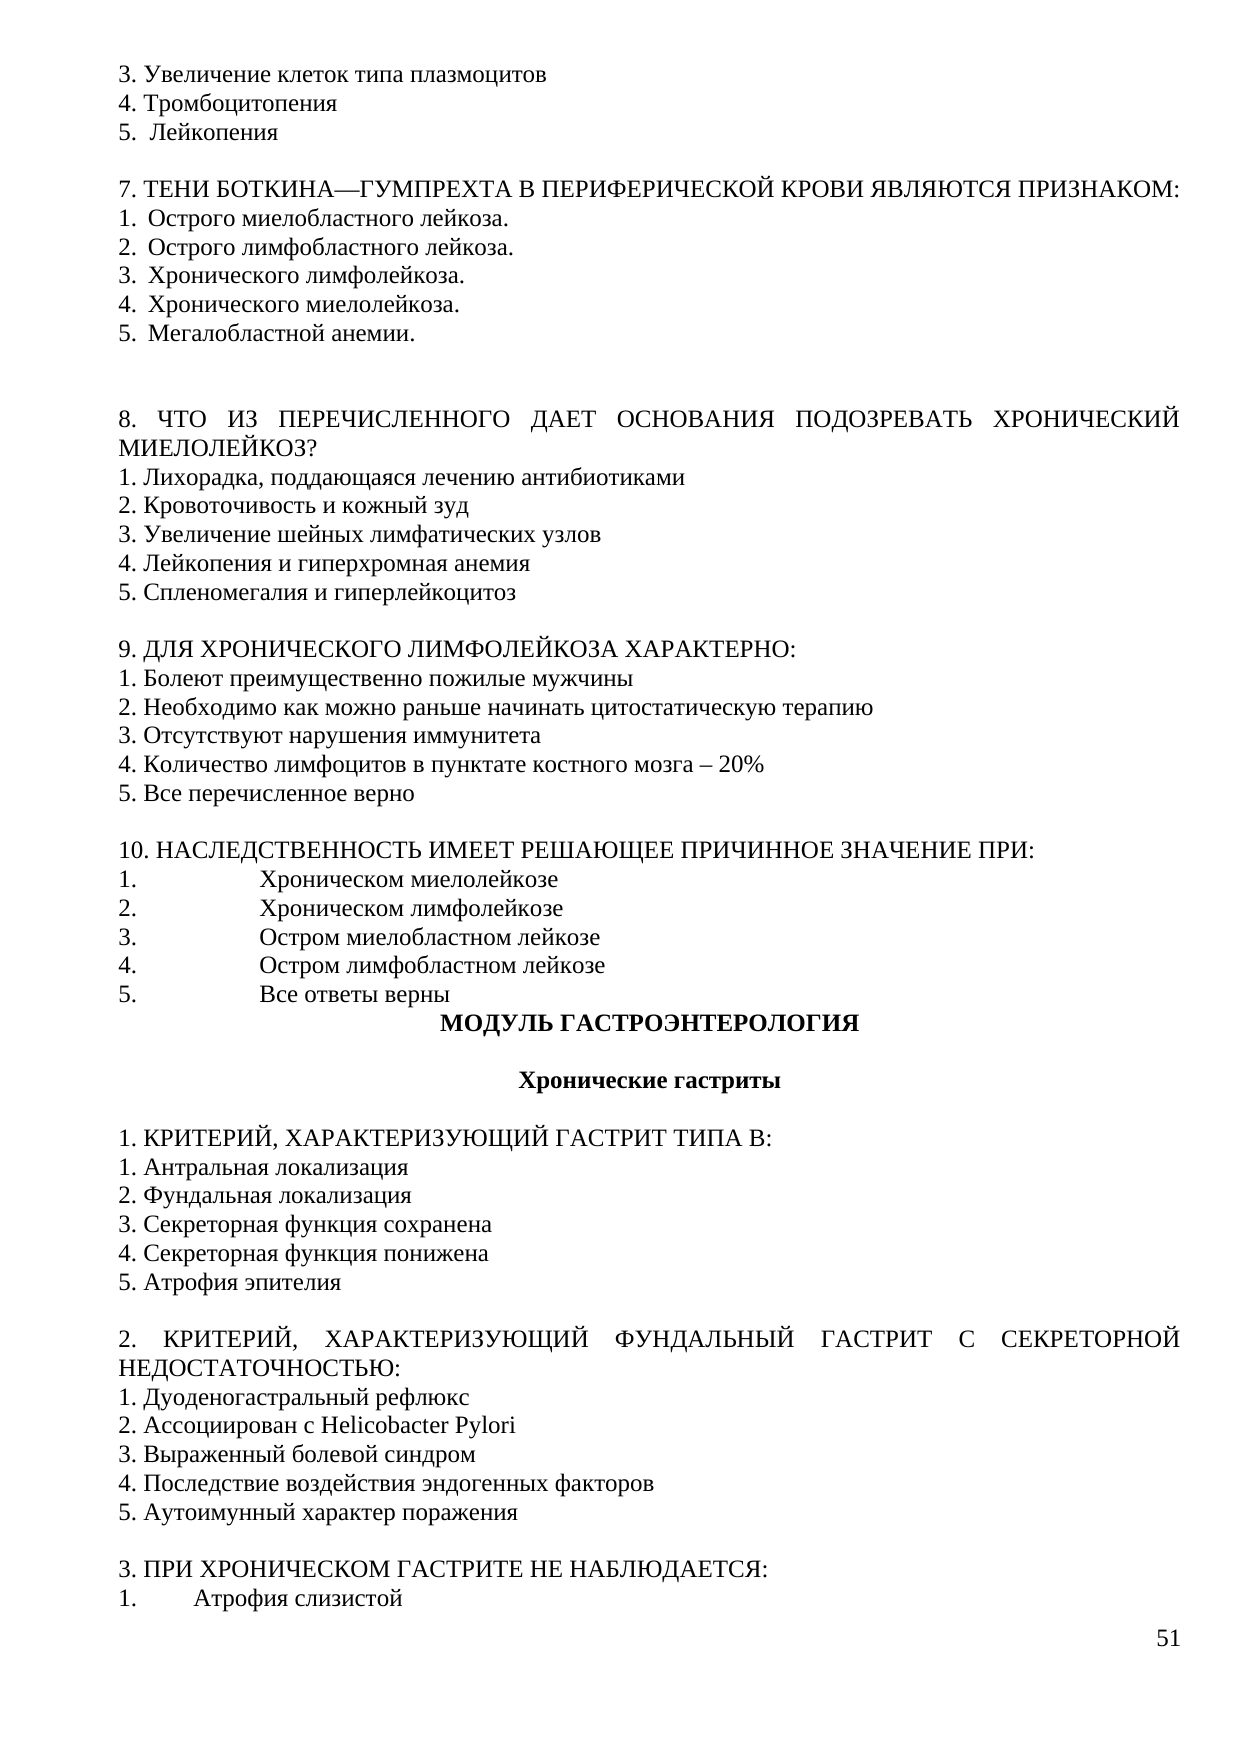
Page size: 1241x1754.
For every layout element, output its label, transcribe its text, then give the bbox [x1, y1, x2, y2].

text 1. Антральная локализация [118, 1152, 1181, 1180]
text 2. Кровоточивость и кожный зуд [118, 490, 1181, 519]
text 7. ТЕНИ БОТКИНА—ГУМПРЕХТА В ПЕРИФЕРИЧЕСКОЙ КРОВИ ЯВЛЯЮТСЯ ПРИЗНАКОМ: [118, 174, 1181, 203]
text 1. Болеют преимущественно пожилые мужчины [118, 663, 1181, 692]
text 5. Аутоимунный характер поражения [118, 1497, 1181, 1525]
text 4. Секреторная функция понижена [118, 1238, 1181, 1267]
text 2. КРИТЕРИЙ, ХАРАКТЕРИЗУЮЩИЙ ФУНДАЛЬНЫЙ ГАСТРИТ С СЕКРЕТОРНОЙ НЕДОСТАТОЧНОСТЬЮ: [118, 1324, 1181, 1382]
text 2. Необходимо как можно раньше начинать цитостатическую терапию [118, 692, 1181, 720]
text 3. Увеличение клеток типа плазмоцитов [118, 59, 1181, 88]
text 3. Выраженный болевой синдром [118, 1439, 1181, 1468]
text 1. Лихорадка, поддающаяся лечению антибиотиками [118, 462, 1181, 490]
list Хроническом лимфолейкозе [118, 893, 1181, 922]
list Хроническом миелолейкозе [118, 864, 1181, 893]
text 2. Ассоциирован с Helicobacter Pylori [118, 1410, 1181, 1439]
text 3. Секреторная функция сохранена [118, 1209, 1181, 1238]
text 10. НАСЛЕДСТВЕННОСТЬ ИМЕЕТ РЕШАЮЩЕЕ ПРИЧИННОЕ ЗНАЧЕНИЕ ПРИ: [118, 835, 1181, 864]
text Хронические гастриты [118, 1065, 1181, 1094]
text 2. Фундальная локализация [118, 1180, 1181, 1209]
text МОДУЛЬ ГАСТРОЭНТЕРОЛОГИЯ [118, 1008, 1181, 1037]
list Хронического миелолейкоза. [118, 289, 1181, 318]
text 4. Количество лимфоцитов в пунктате костного мозга – 20% [118, 749, 1181, 778]
text 1. Дуоденогастральный рефлюкс [118, 1382, 1181, 1410]
text 5. Спленомегалия и гиперлейкоцитоз [118, 577, 1181, 605]
text 4. Последствие воздействия эндогенных факторов [118, 1468, 1181, 1497]
list Острого лимфобластного лейкоза. [118, 232, 1181, 260]
text 3. Отсутствуют нарушения иммунитета [118, 720, 1181, 749]
list Остром лимфобластном лейкозе [118, 950, 1181, 979]
list Острого миелобластного лейкоза. [118, 203, 1181, 232]
text 8. ЧТО ИЗ ПЕРЕЧИСЛЕННОГО ДАЕТ ОСНОВАНИЯ ПОДОЗРЕВАТЬ ХРОНИЧЕСКИЙ МИЕЛОЛЕЙКОЗ? [118, 404, 1181, 462]
list Атрофия слизистой [118, 1583, 1181, 1612]
list Все ответы верны [118, 979, 1181, 1008]
text 5. Все перечисленное верно [118, 778, 1181, 807]
text 5. Лейкопения [118, 117, 1181, 145]
text 9. ДЛЯ ХРОНИЧЕСКОГО ЛИМФОЛЕЙКОЗА ХАРАКТЕРНО: [118, 634, 1181, 663]
text 4. Лейкопения и гиперхромная анемия [118, 548, 1181, 577]
text 3. Увеличение шейных лимфатических узлов [118, 519, 1181, 548]
text 5. Атрофия эпителия [118, 1267, 1181, 1295]
list Хронического лимфолейкоза. [118, 260, 1181, 289]
text 3. ПРИ ХРОНИЧЕСКОМ ГАСТРИТЕ НЕ НАБЛЮДАЕТСЯ: [118, 1554, 1181, 1583]
text 1. КРИТЕРИЙ, ХАРАКТЕРИЗУЮЩИЙ ГАСТРИТ ТИПА В: [118, 1123, 1181, 1152]
list Остром миелобластном лейкозе [118, 922, 1181, 950]
list Мегалобластной анемии. [118, 318, 1181, 347]
text 4. Тромбоцитопения [118, 88, 1181, 117]
